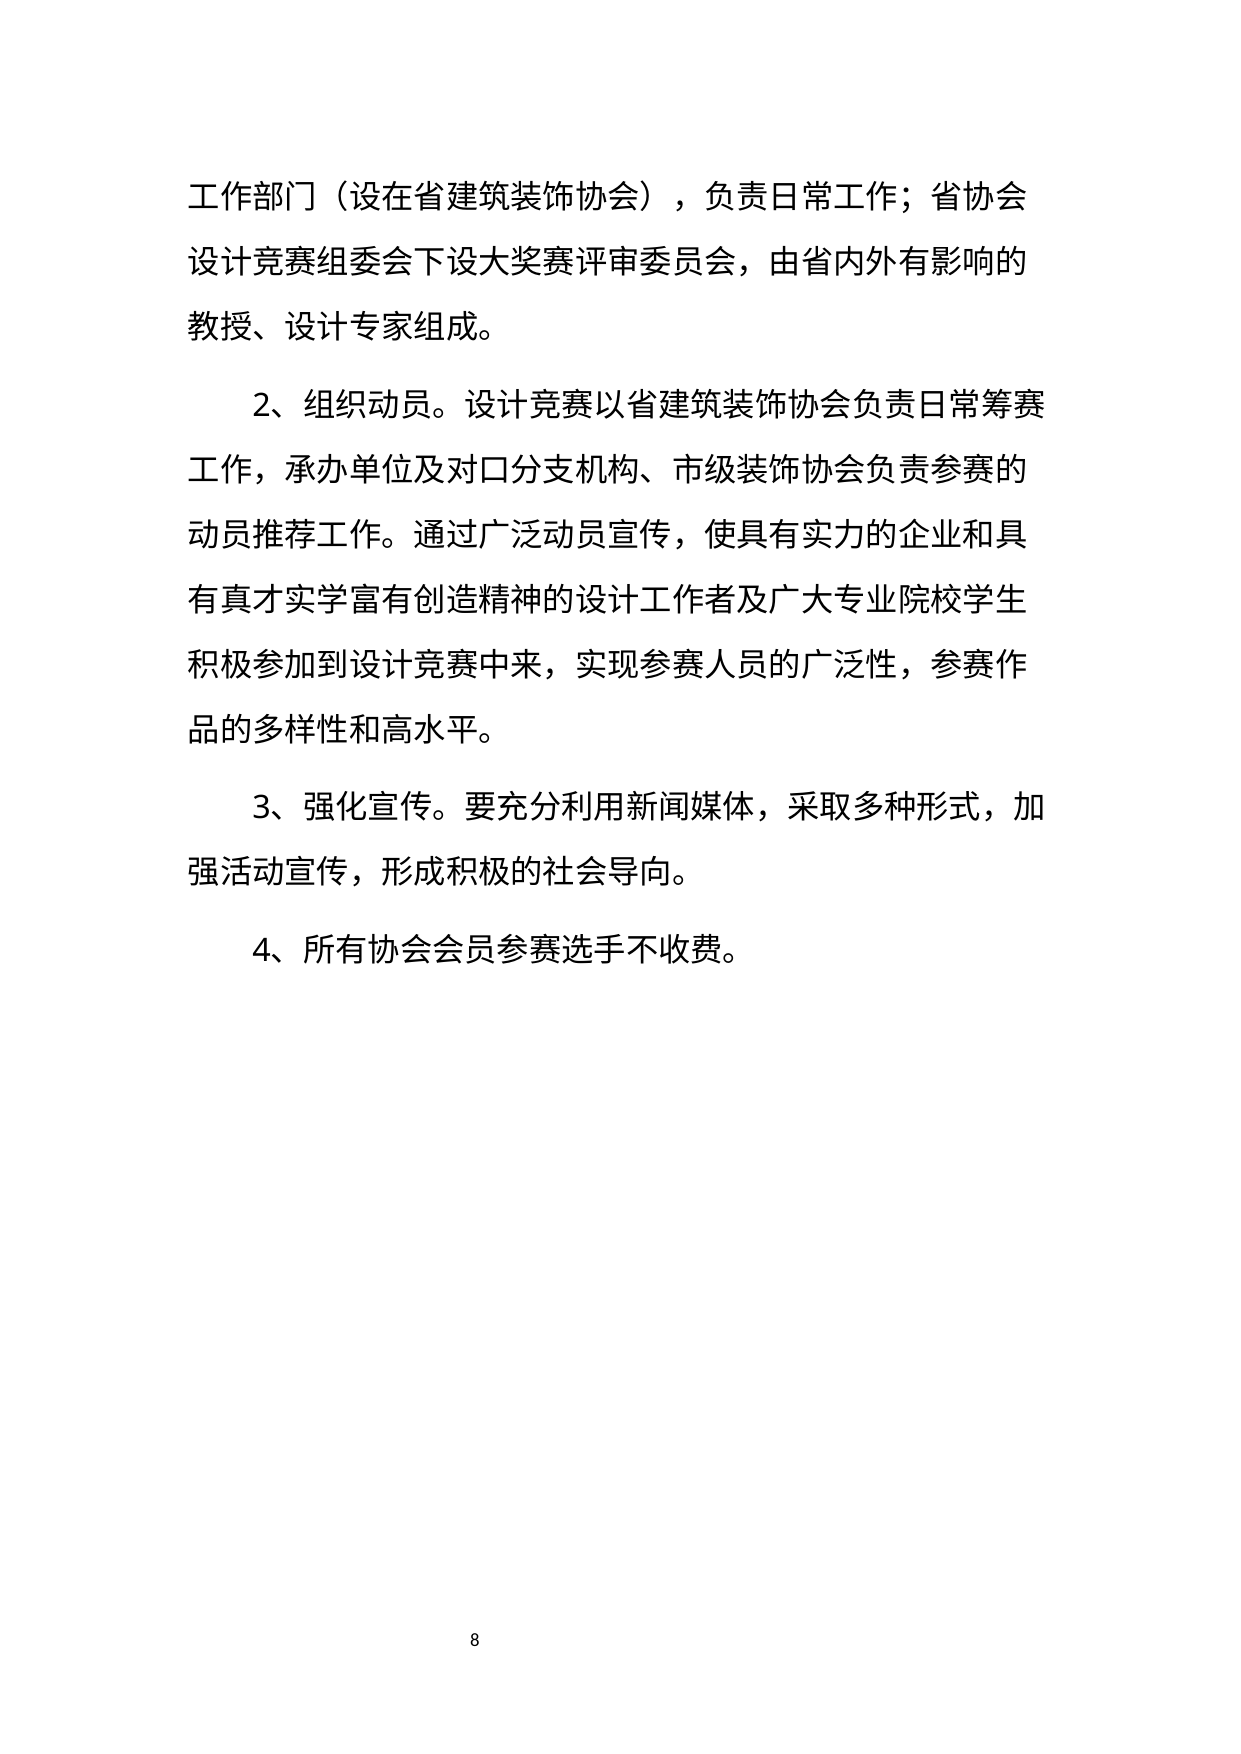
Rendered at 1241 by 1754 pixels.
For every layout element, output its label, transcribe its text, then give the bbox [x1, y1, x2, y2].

text 2、组织动员。设计竞赛以省建筑装饰协会负责日常筹赛工作，承办单位及对口分支机构、市级装饰协会负责参赛的动员推荐工作。通过广泛动员宣传，使具有实力的企业和具有真才实学富有创造精神的设计工作者及广大专业院校学生积极参加到设计竞赛中来，实现参赛人员的广泛性，参赛作品的多样性和高水平。 [187, 369, 1053, 759]
text 4、所有协会会员参赛选手不收费。 [187, 914, 1053, 979]
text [187, 162, 1053, 357]
text 3、强化宣传。要充分利用新闻媒体，采取多种形式，加强活动宣传，形成积极的社会导向。 [187, 772, 1053, 902]
